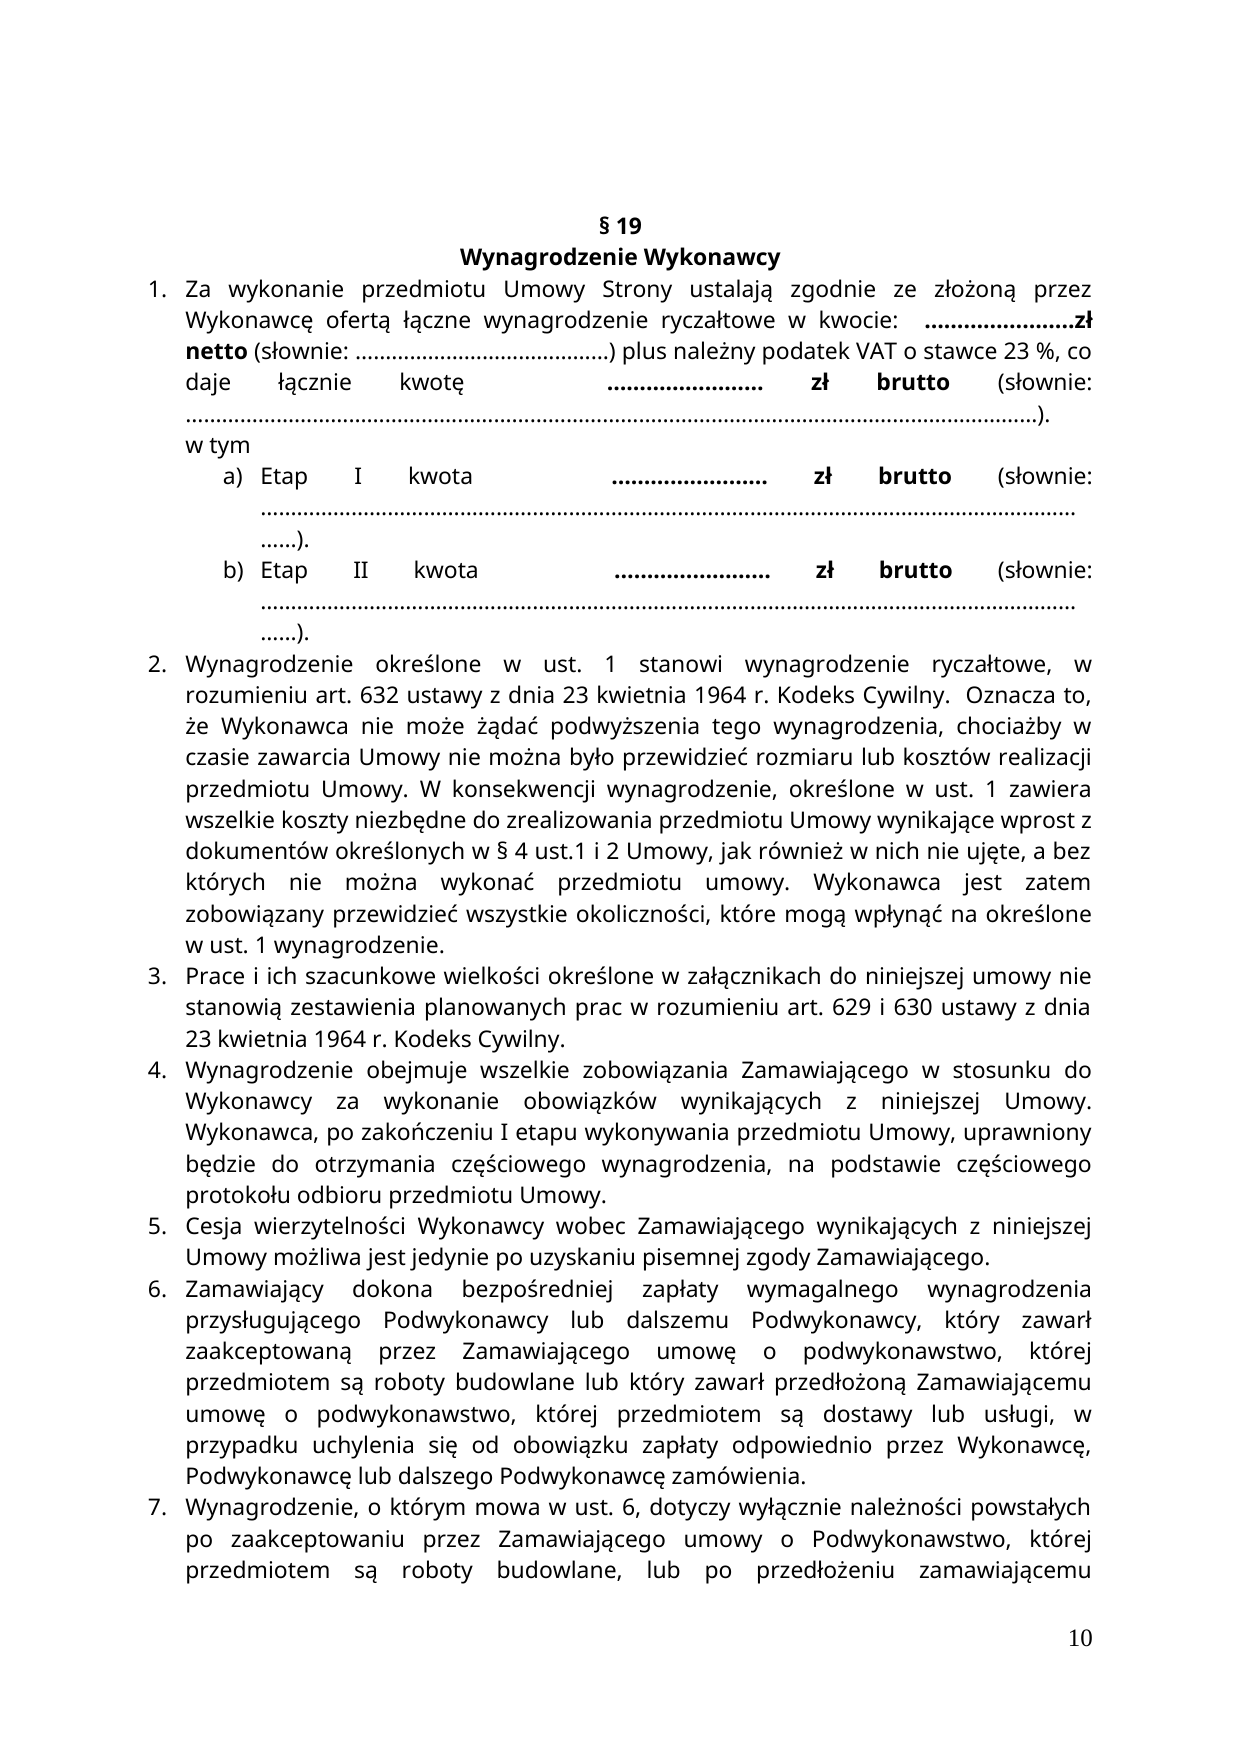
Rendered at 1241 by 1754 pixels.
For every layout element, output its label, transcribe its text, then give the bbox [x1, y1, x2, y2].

list Za wykonanie przedmiotu Umowy Strony ustalają zgodnie ze złożoną przez Wykonawcę ofertą łączne wynagrodzenie ryczałtowe w kwocie: …………………..zł netto (słownie: ……………………………………) plus należny podatek VAT o stawce 23 %, co daje łącznie kwotę …………………… zł brutto (słownie: ……………………………………………………………………………………………………………………………). [148, 273, 1093, 429]
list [148, 1491, 1093, 1585]
list Zamawiający dokona bezpośredniej zapłaty wymagalnego wynagrodzenia przysługującego Podwykonawcy lub dalszemu Podwykonawcy, który zawarł zaakceptowaną przez Zamawiającego umowę o podwykonawstwo, której przedmiotem są roboty budowlane lub który zawarł przedłożoną Zamawiającemu umowę o podwykonawstwo, której przedmiotem są dostawy lub usługi, w przypadku uchylenia się od obowiązku zapłaty odpowiednio przez Wykonawcę, Podwykonawcę lub dalszego Podwykonawcę zamówienia. [148, 1273, 1093, 1491]
list Wynagrodzenie obejmuje wszelkie zobowiązania Zamawiającego w stosunku do Wykonawcy za wykonanie obowiązków wynikających z niniejszej Umowy. Wykonawca, po zakończeniu I etapu wykonywania przedmiotu Umowy, uprawniony będzie do otrzymania częściowego wynagrodzenia, na podstawie częściowego protokołu odbioru przedmiotu Umowy. [148, 1054, 1093, 1210]
list Wynagrodzenie określone w ust. 1 stanowi wynagrodzenie ryczałtowe, w rozumieniu art. 632 ustawy z dnia 23 kwietnia 1964 r. Kodeks Cywilny. Oznacza to, że Wykonawca nie może żądać podwyższenia tego wynagrodzenia, chociażby w czasie zawarcia Umowy nie można było przewidzieć rozmiaru lub kosztów realizacji przedmiotu Umowy. W konsekwencji wynagrodzenie, określone w ust. 1 zawiera wszelkie koszty niezbędne do zrealizowania przedmiotu Umowy wynikające wprost z dokumentów określonych w § 4 ust.1 i 2 Umowy, jak również w nich nie ujęte, a bez których nie można wykonać przedmiotu umowy. Wykonawca jest zatem zobowiązany przewidzieć wszystkie okoliczności, które mogą wpłynąć na określone w ust. 1 wynagrodzenie. [148, 648, 1093, 960]
list Etap I kwota …………………… zł brutto (słownie: ……………………………………………………………………………………………………………………………). [223, 460, 1093, 554]
list Cesja wierzytelności Wykonawcy wobec Zamawiającego wynikających z niniejszej Umowy możliwa jest jedynie po uzyskaniu pisemnej zgody Zamawiającego. [148, 1210, 1093, 1273]
text Wynagrodzenie Wykonawcy [148, 241, 1093, 273]
list Prace i ich szacunkowe wielkości określone w załącznikach do niniejszej umowy nie stanowią zestawienia planowanych prac w rozumieniu art. 629 i 630 ustawy z dnia 23 kwietnia 1964 r. Kodeks Cywilny. [148, 960, 1093, 1054]
list Etap II kwota …………………… zł brutto (słownie: ……………………………………………………………………………………………………………………………). [223, 554, 1093, 648]
text § 19 [148, 210, 1093, 241]
text w tym [185, 429, 1093, 460]
